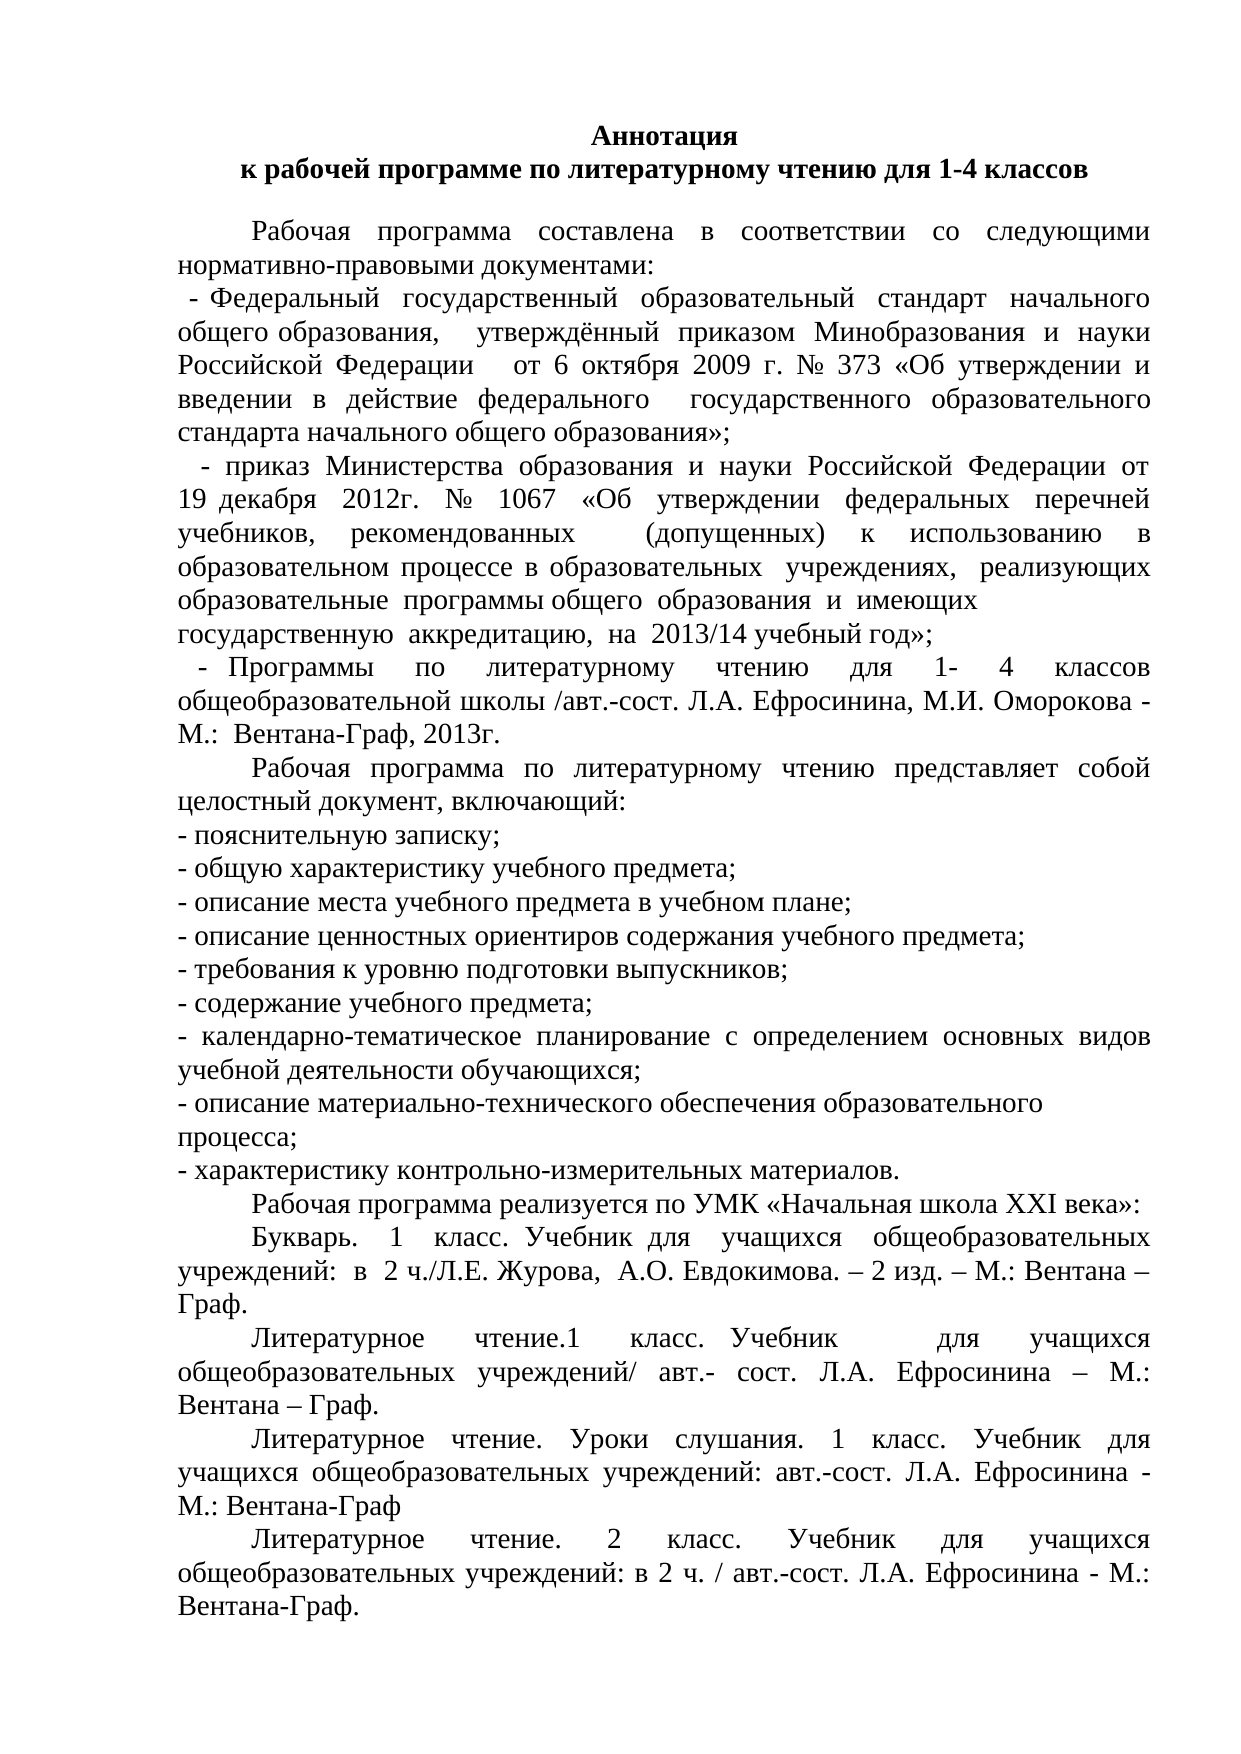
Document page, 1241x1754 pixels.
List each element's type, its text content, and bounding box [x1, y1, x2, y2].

text Рабочая программа по литературному чтению представляет собой целостный документ, включающий: [177, 750, 1152, 817]
text - характеристику контрольно-измерительных материалов. [177, 1152, 1152, 1186]
text Рабочая программа реализуется по УМК «Начальная школа XXI века»: [177, 1186, 1152, 1219]
text - описание места учебного предмета в учебном плане; [177, 884, 1152, 918]
text - описание материально-технического обеспечения образовательного [177, 1085, 1152, 1119]
text - общую характеристику учебного предмета; [177, 851, 1152, 884]
text - пояснительную записку; [177, 817, 1152, 851]
text - описание ценностных ориентиров содержания учебного предмета; [177, 918, 1152, 951]
text государственную аккредитацию, на 2013/14 учебный год»; [177, 616, 1152, 649]
text - требования к уровню подготовки выпускников; [177, 951, 1152, 985]
text Рабочая программа составлена в соответствии со следующими нормативно-правовыми документами: [177, 213, 1152, 280]
text - приказ Министерства образования и науки Российской Федерации от 19 декабря 2012г. № 1067 «Об утверждении федеральных перечней учебников, рекомендованных (допущенных) к использованию в образовательном процессе в образовательных учреждениях, реализующих образовательные программы общего образования и имеющих [177, 448, 1152, 616]
text - календарно-тематическое планирование с определением основных видов [177, 1018, 1152, 1052]
text к рабочей программе по литературному чтению для 1-4 классов [177, 152, 1152, 185]
text - Федеральный государственный образовательный стандарт начального общего образования, утверждённый приказом Минобразования и науки Российской Федерации от 6 октября 2009 г. № 373 «Об утверждении и введении в действие федерального государственного образовательного стандарта начального общего образования»; [177, 280, 1152, 448]
text Букварь. 1 класс. Учебник для учащихся общеобразовательных учреждений: в 2 ч./Л.Е. Журова, А.О. Евдокимова. – 2 изд. – М.: Вентана – Граф. [177, 1219, 1152, 1320]
text процесса; [177, 1119, 1152, 1152]
text Аннотация [177, 118, 1152, 152]
text - содержание учебного предмета; [177, 985, 1152, 1018]
text Литературное чтение. Уроки слушания. 1 класс. Учебник для учащихся общеобразовательных учреждений: авт.-сост. Л.А. Ефросинина - М.: Вентана-Граф [177, 1421, 1152, 1521]
text Литературное чтение.1 класс. Учебник для учащихся общеобразовательных учреждений/ авт.- сост. Л.А. Ефросинина – М.: Вентана – Граф. [177, 1320, 1152, 1421]
text Литературное чтение. 2 класс. Учебник для учащихся общеобразовательных учреждений: в 2 ч. / авт.-сост. Л.А. Ефросинина - М.: Вентана-Граф. [177, 1521, 1152, 1622]
text учебной деятельности обучающихся; [177, 1052, 1152, 1085]
text - Программы по литературному чтению для 1- 4 классов общеобразовательной школы /авт.-сост. Л.А. Ефросинина, М.И. Оморокова - М.: Вентана-Граф, 2013г. [177, 649, 1152, 750]
